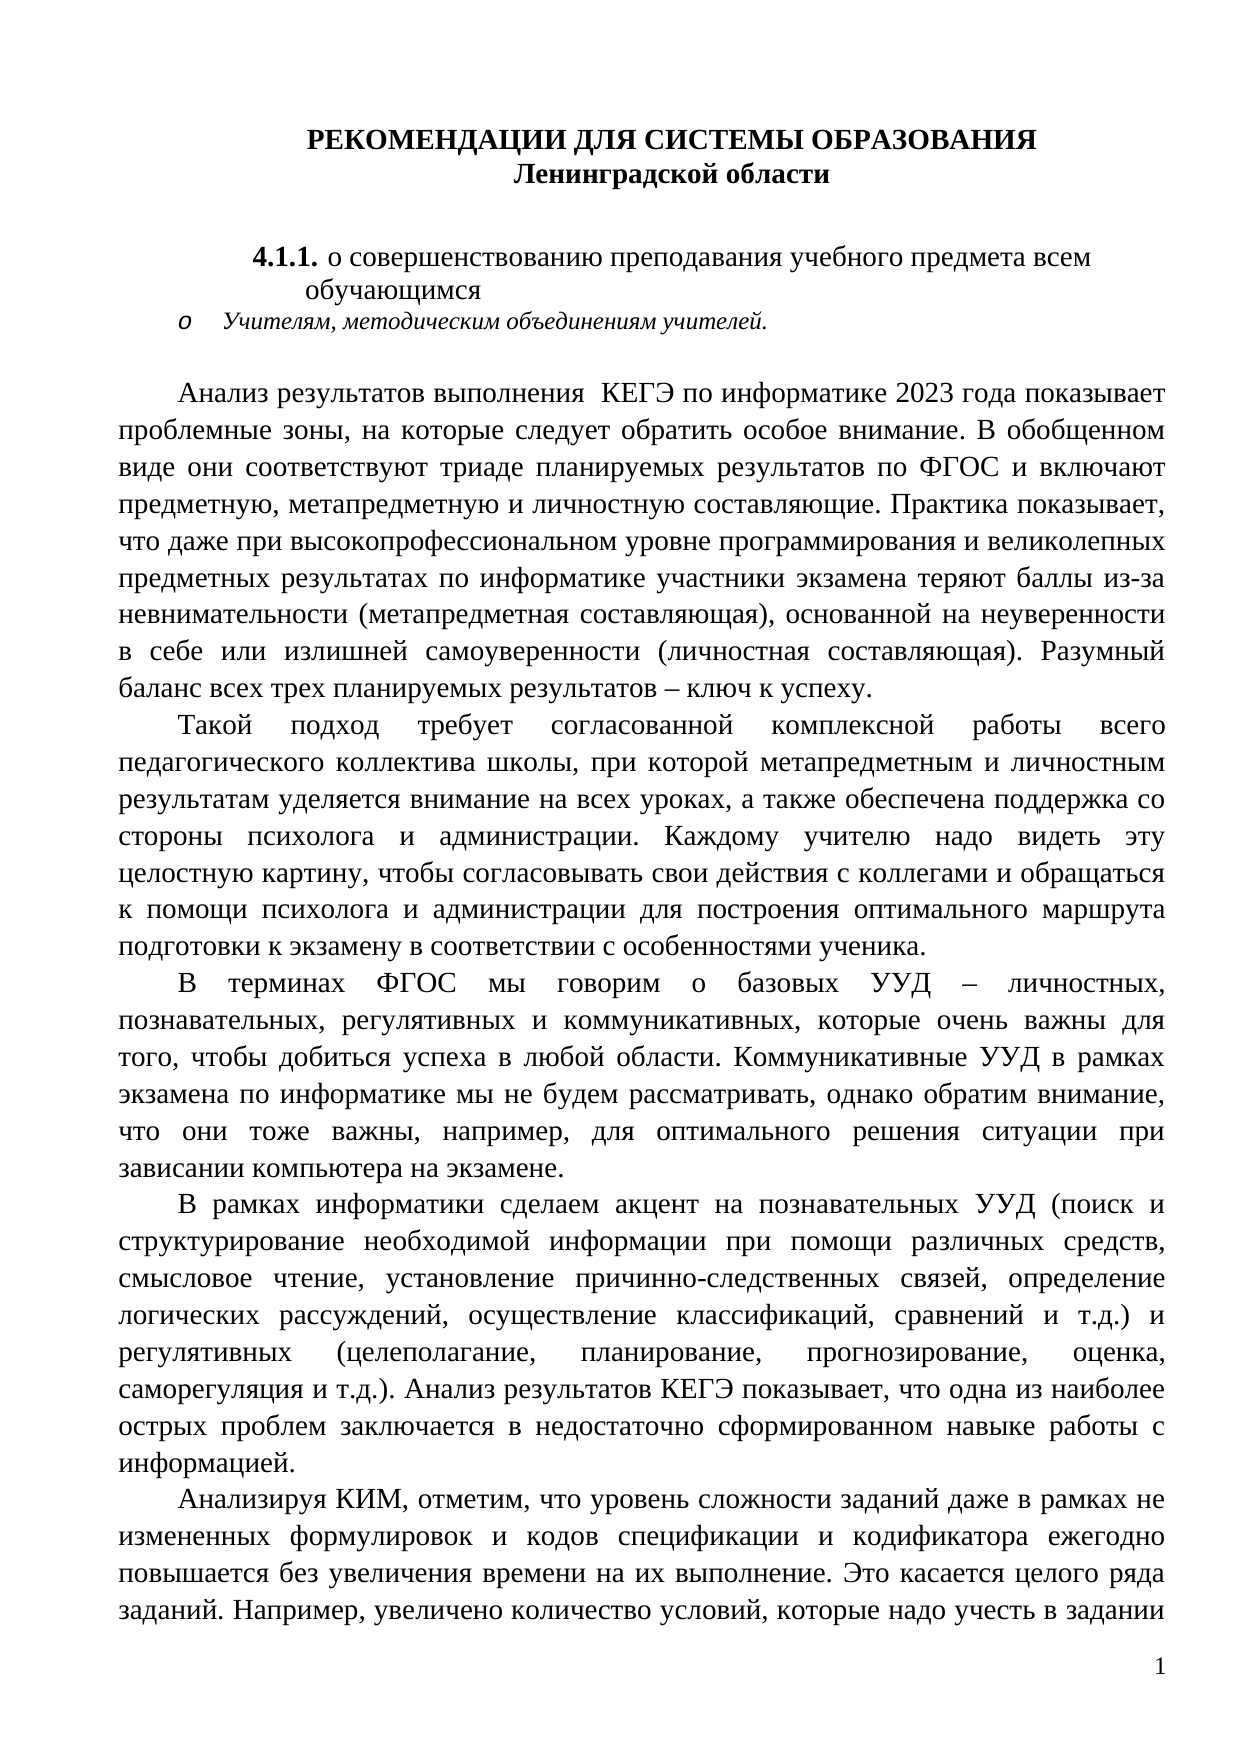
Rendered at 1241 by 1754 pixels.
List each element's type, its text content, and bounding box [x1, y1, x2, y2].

text В рамках информатики сделаем акцент на познавательных УУД (поиск и структурирование необходимой информации при помощи различных средств, смысловое чтение, установление причинно-следственных связей, определение логических рассуждений, осуществление классификаций, сравнений и т.д.) и регулятивных (целеполагание, планирование, прогнозирование, оценка, саморегуляция и т.д.). Анализ результатов КЕГЭ показывает, что одна из наиболее острых проблем заключается в недостаточно сформированном навыке работы с информацией. [118, 1187, 1166, 1478]
text Ленинградской области [177, 156, 1166, 189]
list Учителям, методическим объединениям учителей. [177, 306, 1166, 337]
text В терминах ФГОС мы говорим о базовых УУД – личностных, познавательных, регулятивных и коммуникативных, которые очень важны для того, чтобы добиться успеха в любой области. Коммуникативные УУД в рамках экзамена по информатике мы не будем рассматривать, однако обратим внимание, что они тоже важны, например, для оптимального решения ситуации при зависании компьютера на экзамене. [118, 965, 1166, 1183]
text Анализ результатов выполнения КЕГЭ по информатике 2023 года показывает проблемные зоны, на которые следует обратить особое внимание. В обобщенном виде они соответствуют триаде планируемых результатов по ФГОС и включают предметную, метапредметную и личностную составляющие. Практика показывает, что даже при высокопрофессиональном уровне программирования и великолепных предметных результатах по информатике участники экзамена теряют баллы из-за невнимательности (метапредметная составляющая), основанной на неуверенности в себе или излишней самоуверенности (личностная составляющая). Разумный баланс всех трех планируемых результатов – ключ к успеху. [118, 375, 1166, 704]
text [118, 1482, 1166, 1626]
subtitle РЕКОМЕНДАЦИИ ДЛЯ СИСТЕМЫ ОБРАЗОВАНИЯ [177, 122, 1166, 156]
text Такой подход требует согласованной комплексной работы всего педагогического коллектива школы, при которой метапредметным и личностным результатам уделяется внимание на всех уроках, а также обеспечена поддержка со стороны психолога и администрации. Каждому учителю надо видеть эту целостную картину, чтобы согласовывать свои действия с коллегами и обращаться к помощи психолога и администрации для построения оптимального маршрута подготовки к экзамену в соответствии с особенностями ученика. [118, 707, 1166, 962]
subtitle о совершенствованию преподавания учебного предмета всем обучающимся [252, 239, 1166, 306]
